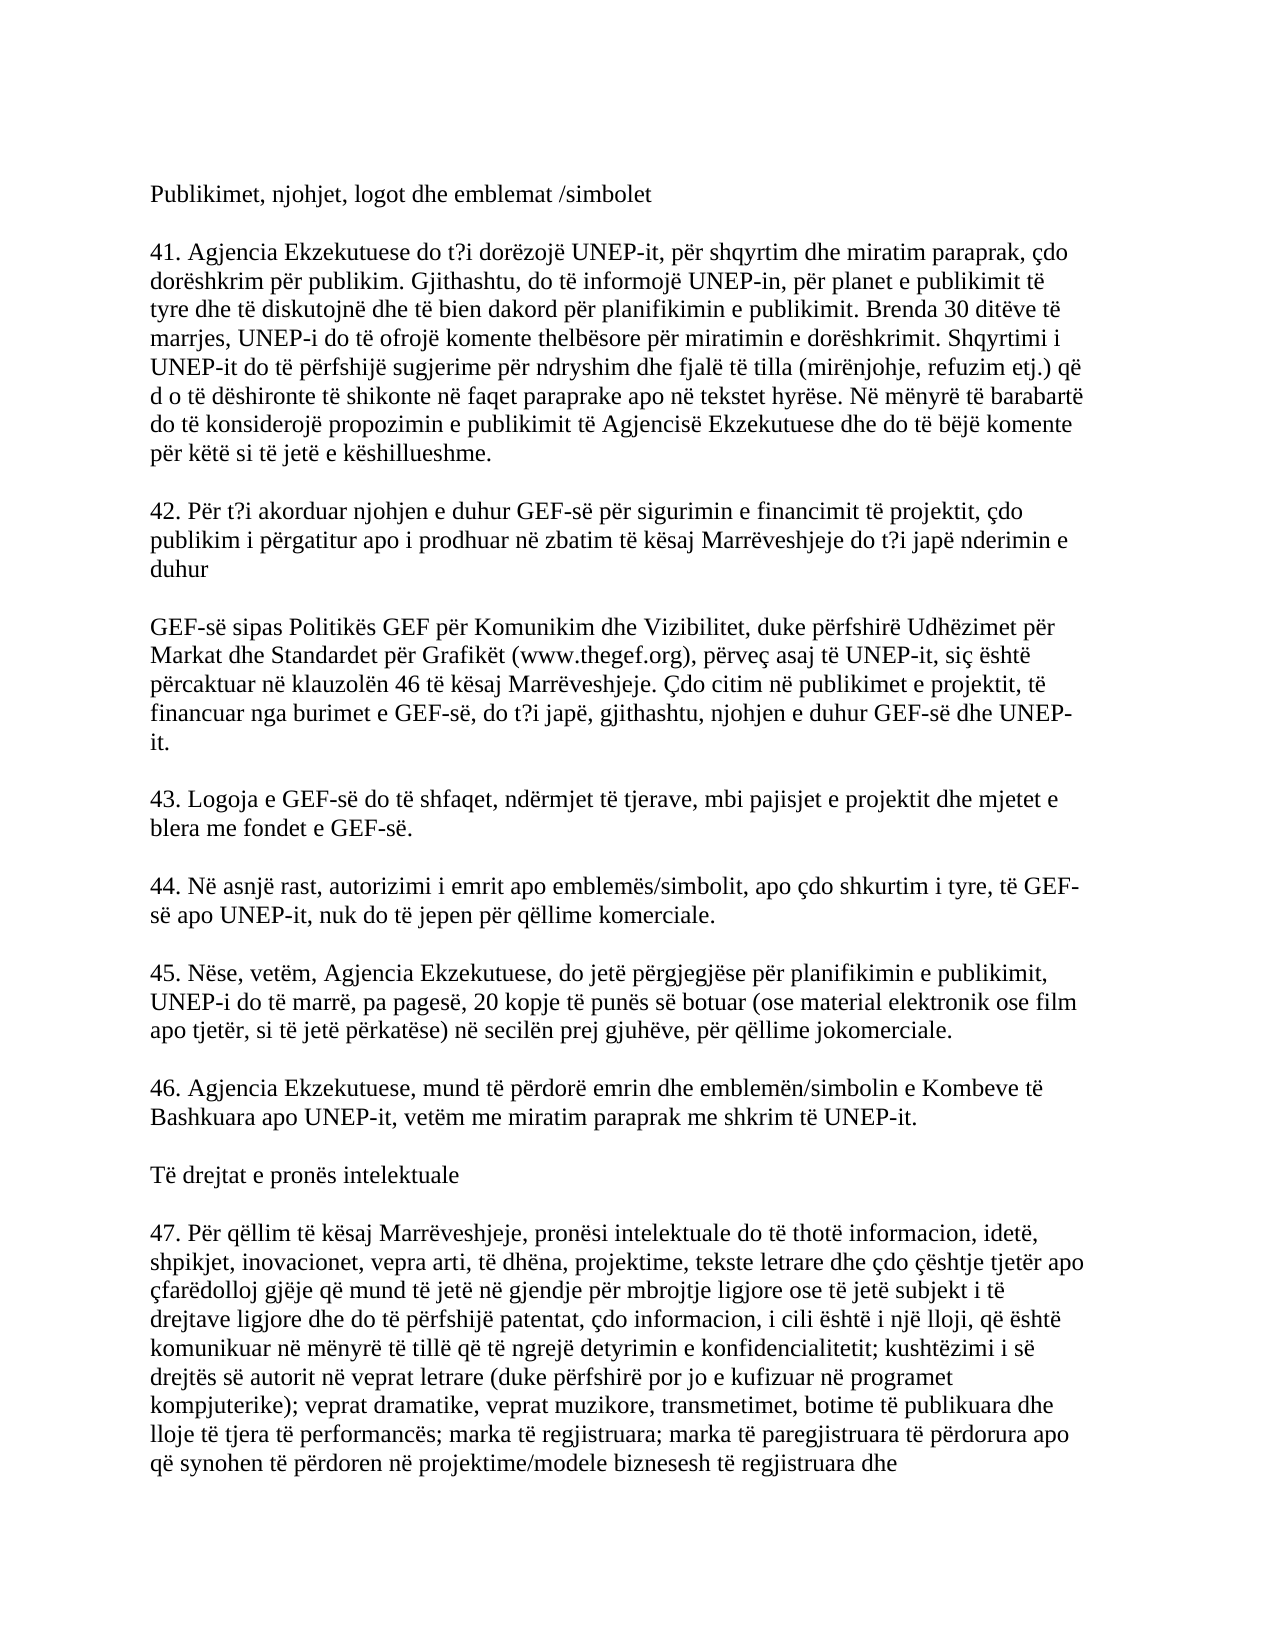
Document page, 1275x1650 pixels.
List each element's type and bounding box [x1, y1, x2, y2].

table_cell [150, 150, 1087, 1477]
